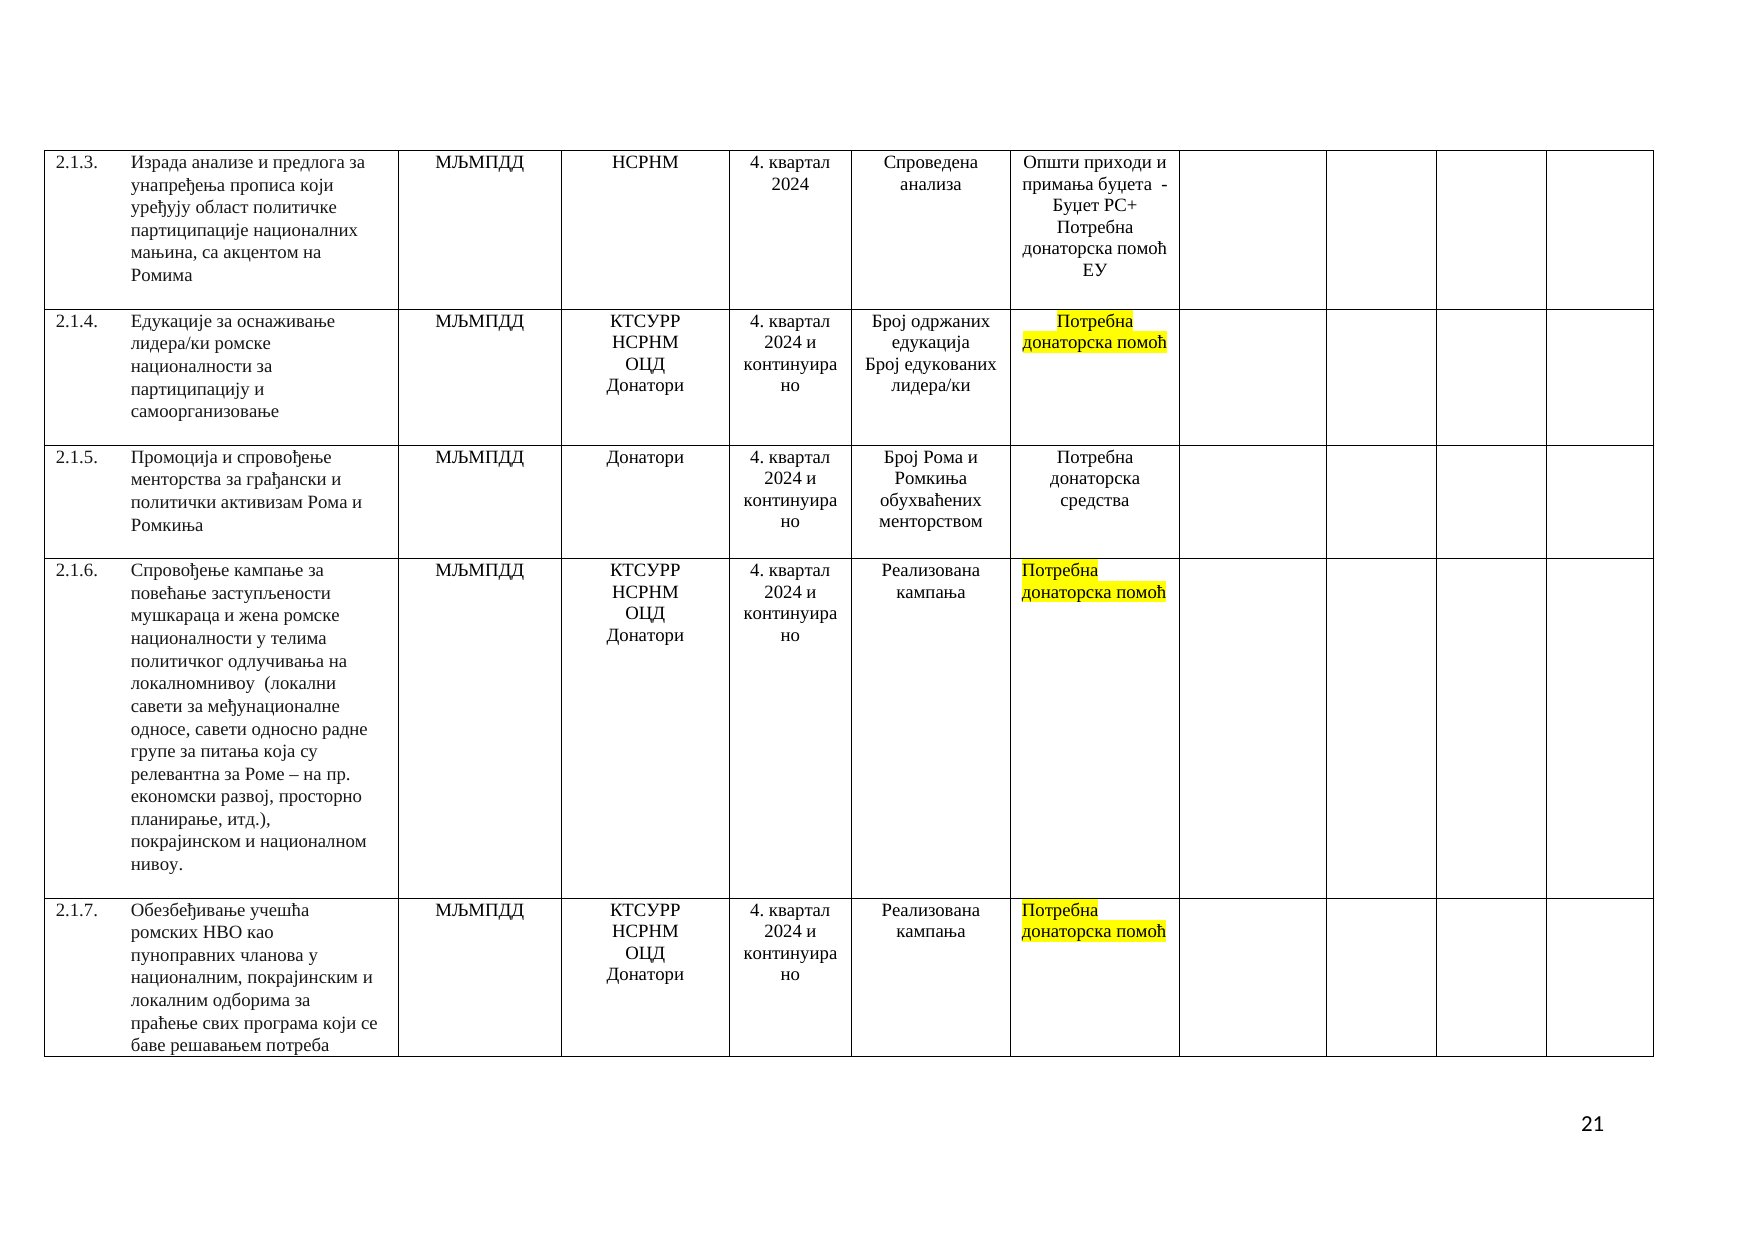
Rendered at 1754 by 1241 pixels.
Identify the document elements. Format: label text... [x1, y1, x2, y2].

table_cell [1547, 446, 1653, 558]
table_cell Израда анализе и предлога за унапређења прописа који уређују област политичке партиципације националних мањина, са акцентом на Ромима [45, 151, 398, 309]
table_cell [1327, 310, 1436, 445]
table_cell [730, 899, 851, 1056]
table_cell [45, 899, 398, 1056]
table_cell КТСУРР НСРНМ ОЦД Донатори [562, 310, 729, 445]
table_cell 4. квартал 2024 и континуирано [730, 446, 851, 558]
table_cell [1327, 899, 1436, 1056]
table_cell Потребна донаторска средства [1011, 446, 1179, 558]
table_cell Број Рома и Ромкиња обухваћених менторством [852, 446, 1010, 558]
table_cell 4. квартал 2024 [730, 151, 851, 309]
table_cell [1437, 559, 1546, 898]
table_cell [1011, 899, 1179, 1056]
table_cell МЉМПДД [399, 310, 561, 445]
table_cell [1180, 899, 1326, 1056]
table_cell 4. квартал 2024 и континуирано [730, 559, 851, 898]
table_cell [1180, 310, 1326, 445]
table_cell [1180, 559, 1326, 898]
table_cell МЉМПДД [399, 151, 561, 309]
table_cell Потребна донаторска помоћ [1011, 559, 1179, 898]
table_cell [1180, 151, 1326, 309]
table_cell КТСУРР НСРНМ ОЦД Донатори [562, 559, 729, 898]
table_cell [1327, 151, 1436, 309]
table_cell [562, 899, 729, 1056]
table_cell Едукације за оснаживање лидера/ки ромске националности за партиципацију и самоорганизовање [45, 310, 398, 445]
table_cell Реализована кампања [852, 899, 1010, 1056]
table_cell [1547, 899, 1653, 1056]
table_cell 4. квартал 2024 и континуирано [730, 310, 851, 445]
table_cell МЉМПДД [399, 446, 561, 558]
table_cell Спровођење кампање за повећање заступљености мушкараца и жена ромске националности у телима политичког одлучивања на локалномнивоу (локални савети за међунационалне односе, савети односно радне групе за питања која су релевантна за Роме – на пр. економски развој, просторно планирање, итд.), покрајинском и националном нивоу. [45, 559, 398, 898]
table_cell [1327, 559, 1436, 898]
table_cell [1547, 559, 1653, 898]
table_cell [1437, 446, 1546, 558]
table_cell [1437, 151, 1546, 309]
table_cell [1437, 899, 1546, 1056]
table_cell Реализована кампања [852, 559, 1010, 898]
table_cell [1547, 310, 1653, 445]
table_cell Спроведена анализа [852, 151, 1010, 309]
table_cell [1011, 151, 1179, 309]
table_cell НСРНМ [562, 151, 729, 309]
table_cell Донатори [562, 446, 729, 558]
table_cell [1437, 310, 1546, 445]
table_cell [1327, 446, 1436, 558]
table_cell [1547, 151, 1653, 309]
table_cell Број одржаних едукација Број едукованих лидера/ки [852, 310, 1010, 445]
table_cell Потребна донаторска помоћ [1011, 310, 1179, 445]
table_cell Промоција и спровођење менторства за грађански и политички активизам Рома и Ромкиња [45, 446, 398, 558]
table_cell [1180, 446, 1326, 558]
table_cell МЉМПДД [399, 899, 561, 1056]
table_cell МЉМПДД [399, 559, 561, 898]
